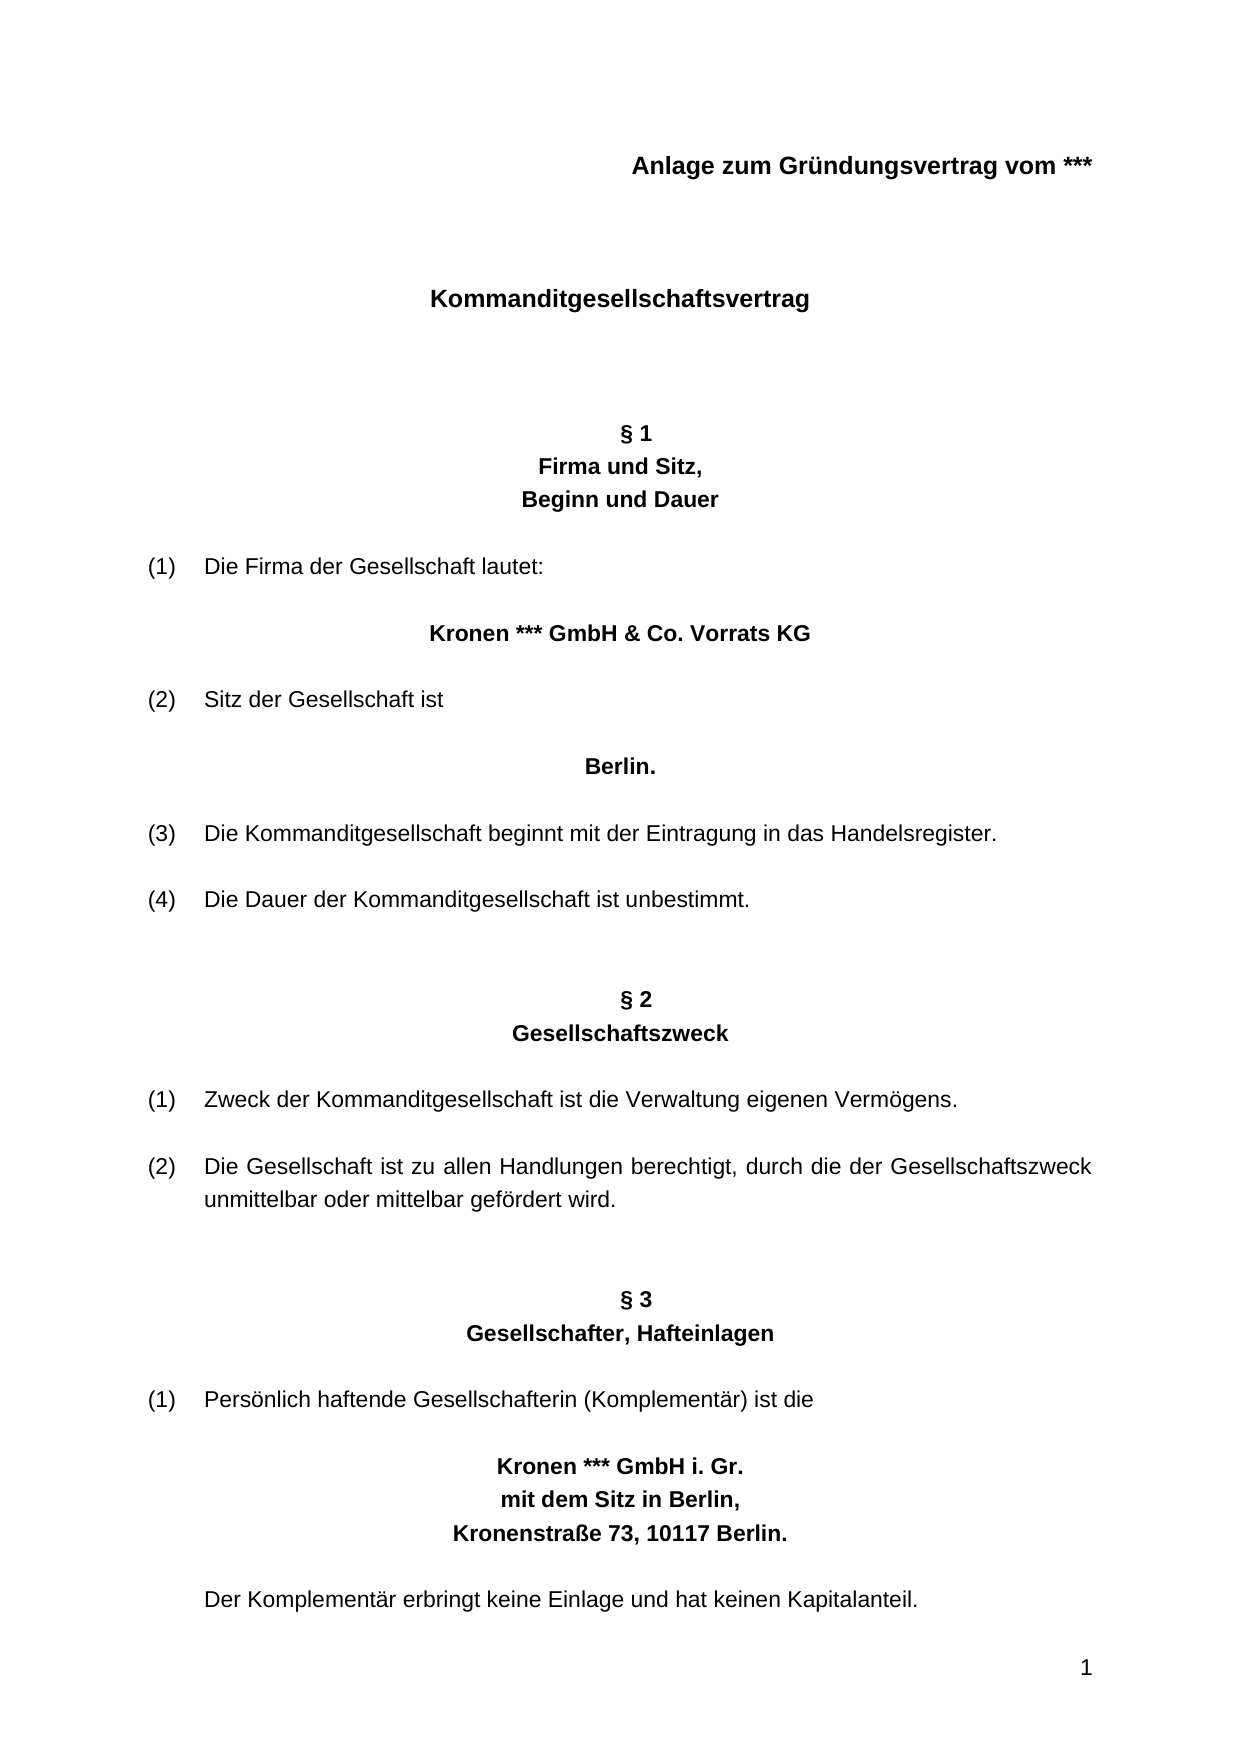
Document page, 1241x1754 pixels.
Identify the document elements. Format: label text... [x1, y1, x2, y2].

text Gesellschafter, Hafteinlagen [148, 1314, 1093, 1348]
text Kronen *** GmbH i. Gr. [148, 1448, 1093, 1481]
text (1) Persönlich haftende Gesellschafterin (Komplementär) ist die [148, 1381, 1093, 1414]
text (1) Zweck der Kommanditgesellschaft ist die Verwaltung eigenen Vermögens. [148, 1081, 1093, 1114]
text (2) Sitz der Gesellschaft ist [148, 681, 1093, 714]
text mit dem Sitz in Berlin, [148, 1481, 1093, 1514]
text Anlage zum Gründungsvertrag vom *** [148, 148, 1093, 181]
text Berlin. [148, 748, 1093, 781]
text Kommanditgesellschaftsvertrag [148, 281, 1093, 314]
text Kronenstraße 73, 10117 Berlin. [148, 1514, 1093, 1548]
text Gesellschaftszweck [148, 1014, 1093, 1048]
text (2) Die Gesellschaft ist zu allen Handlungen berechtigt, durch die der Gesellschaftszweck unmittelbar oder mittelbar gefördert wird. [148, 1148, 1093, 1214]
text (1) Die Firma der Gesellschaft lautet: [148, 548, 1093, 581]
text Kronen *** GmbH & Co. Vorrats KG [148, 614, 1093, 648]
text Der Komplementär erbringt keine Einlage und hat keinen Kapitalanteil. [204, 1581, 1093, 1614]
text Beginn und Dauer [148, 481, 1093, 514]
text Firma und Sitz, [148, 448, 1093, 481]
text (3) Die Kommanditgesellschaft beginnt mit der Eintragung in das Handelsregister. [148, 814, 1093, 848]
text (4) Die Dauer der Kommanditgesellschaft ist unbestimmt. [148, 881, 1093, 914]
